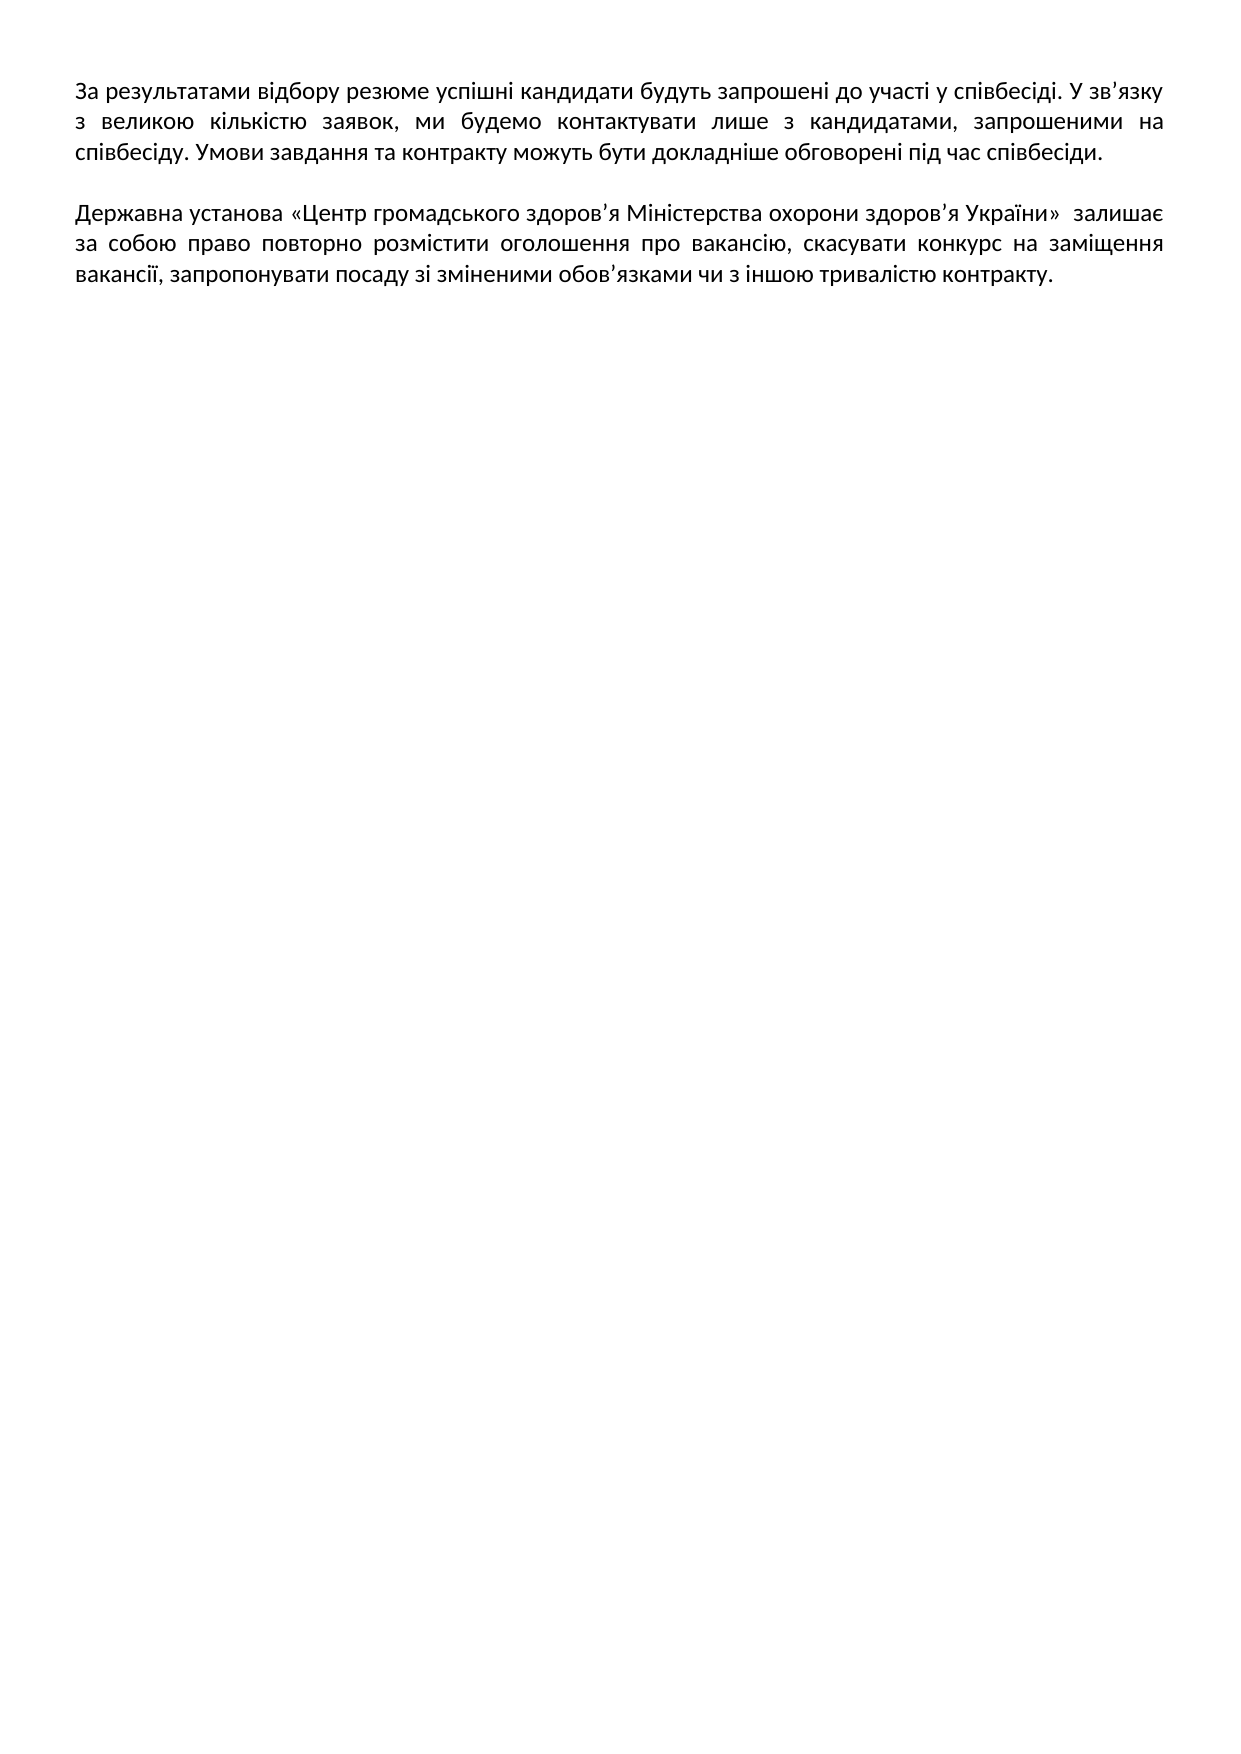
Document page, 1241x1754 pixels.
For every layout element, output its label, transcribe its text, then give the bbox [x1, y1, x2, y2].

text За результатами відбору резюме успішні кандидати будуть запрошені до участі у співбесіді. У зв’язку з великою кількістю заявок, ми будемо контактувати лише з кандидатами, запрошеними на співбесіду. Умови завдання та контракту можуть бути докладніше обговорені під час співбесіди. [75, 75, 1165, 167]
text Державна установа «Центр громадського здоров’я Міністерства охорони здоров’я України» залишає за собою право повторно розмістити оголошення про вакансію, скасувати конкурс на заміщення вакансії, запропонувати посаду зі зміненими обов’язками чи з іншою тривалістю контракту. [75, 197, 1165, 289]
